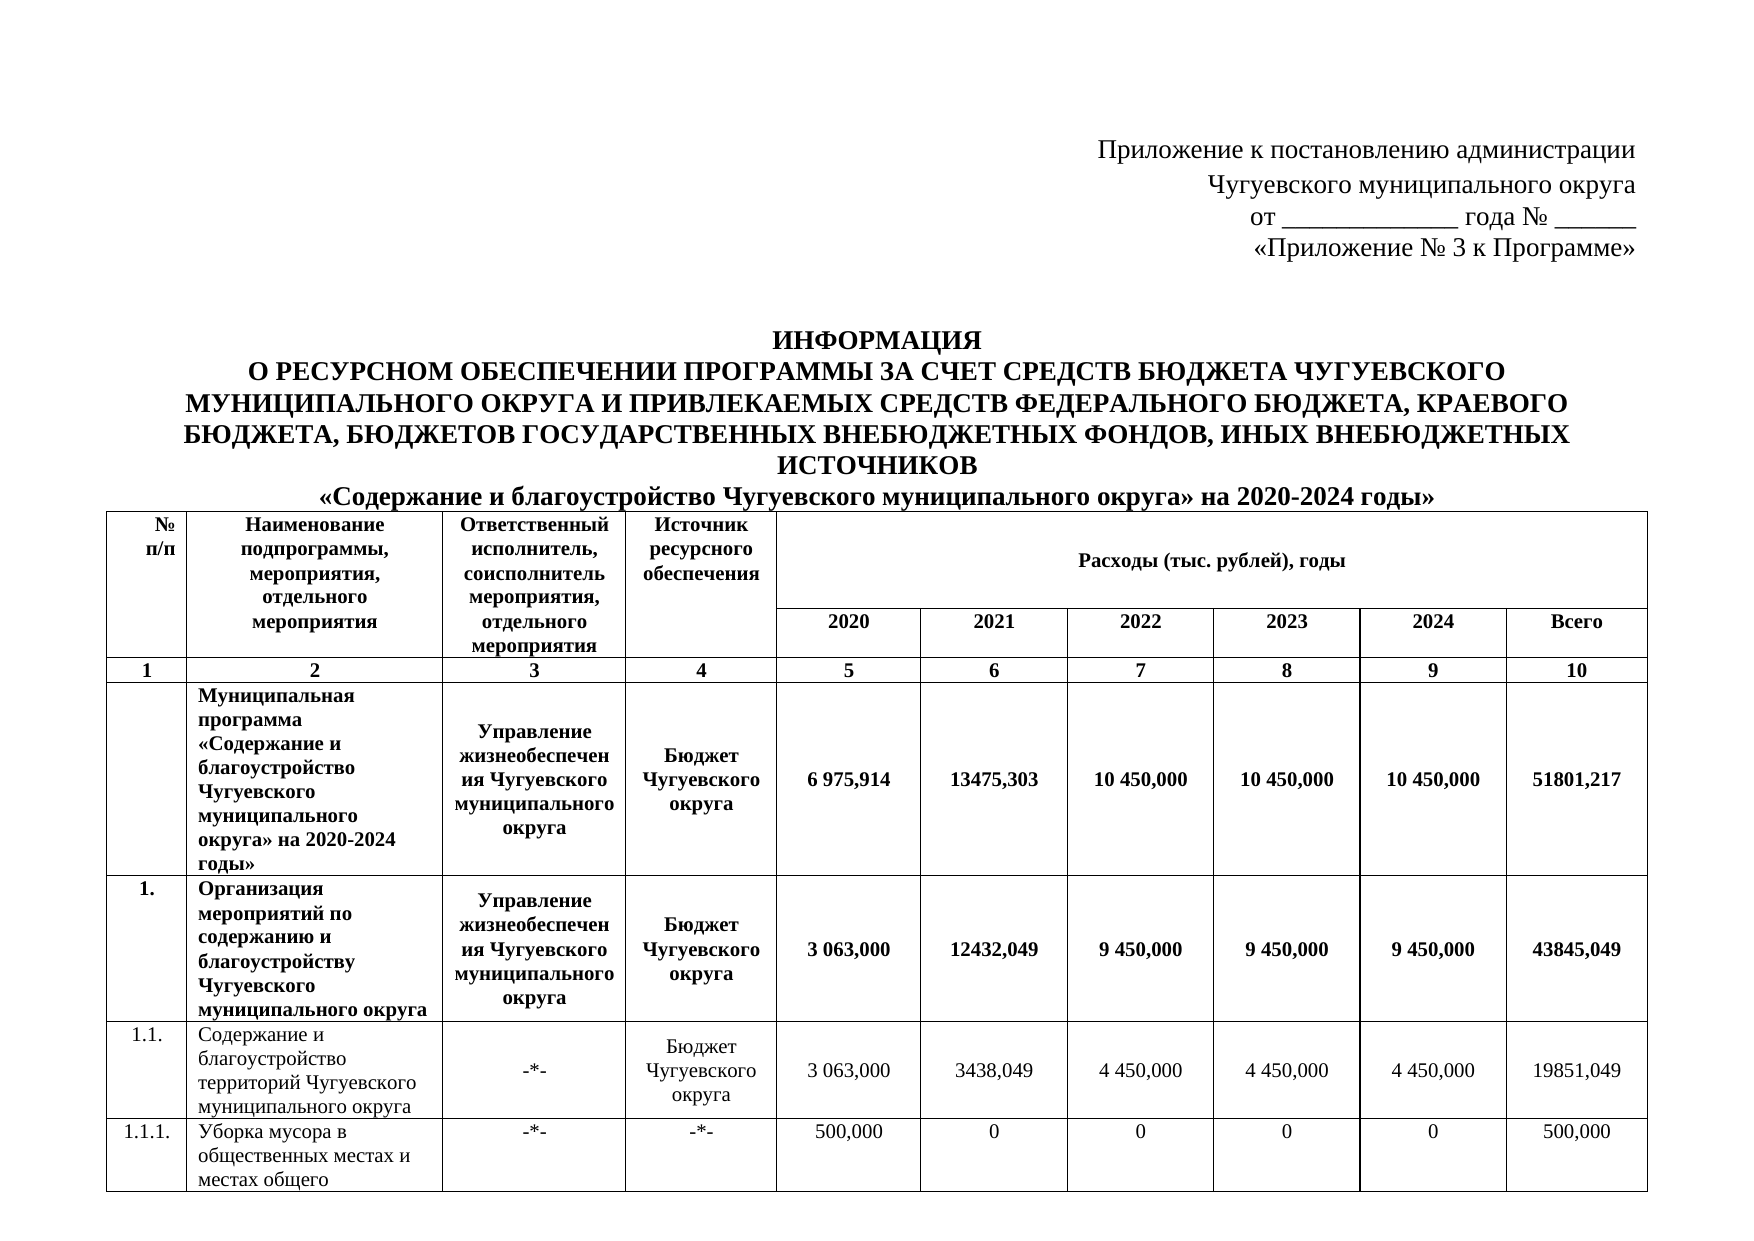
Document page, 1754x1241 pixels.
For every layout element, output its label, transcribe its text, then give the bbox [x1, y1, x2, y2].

table_cell 1.1. [107, 1022, 186, 1118]
table_cell 500,000 [1507, 1119, 1647, 1191]
table_cell 500,000 [777, 1119, 920, 1191]
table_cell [187, 1119, 442, 1191]
table_header Расходы (тыс. рублей), годы [777, 512, 1647, 608]
table_cell 2023 [1214, 609, 1359, 657]
table_cell 13475,303 [921, 683, 1067, 875]
table_cell 0 [1361, 1119, 1506, 1191]
table_cell 0 [921, 1119, 1067, 1191]
table_cell 9 450,000 [1361, 876, 1506, 1021]
table_cell 10 [1507, 658, 1647, 682]
table_cell 9 [1361, 658, 1506, 682]
table_cell Муниципальная программа «Содержание и благоустройство Чугуевского муниципального округа» на 2020-2024 годы» [187, 683, 442, 875]
table_cell 3 063,000 [777, 876, 920, 1021]
table_cell 9 450,000 [1214, 876, 1359, 1021]
table_header № п/п [107, 512, 186, 657]
text «Приложение № 3 к Программе» [118, 231, 1636, 262]
table_cell 12432,049 [921, 876, 1067, 1021]
table_cell 51801,217 [1507, 683, 1647, 875]
table_cell -*- [626, 1119, 776, 1191]
table_cell 1. [107, 876, 186, 1021]
table_cell 4 [626, 658, 776, 682]
table_cell 5 [777, 658, 920, 682]
table_header Источник ресурсного обеспечения [626, 512, 776, 657]
table_cell 10 450,000 [1214, 683, 1359, 875]
table_cell Управление жизнеобеспечения Чугуевского муниципального округа [443, 876, 625, 1021]
table_cell Управление жизнеобеспечения Чугуевского муниципального округа [443, 683, 625, 875]
text от _____________ года № ______ [118, 200, 1636, 231]
table_cell 10 450,000 [1361, 683, 1506, 875]
table_cell 6 [921, 658, 1067, 682]
table_cell 2024 [1361, 609, 1506, 657]
table_cell 10 450,000 [1068, 683, 1213, 875]
table_cell 4 450,000 [1068, 1022, 1213, 1118]
table_cell 9 450,000 [1068, 876, 1213, 1021]
table_cell 43845,049 [1507, 876, 1647, 1021]
table_cell Содержание и благоустройство территорий Чугуевского муниципального округа [187, 1022, 442, 1118]
table_cell 4 450,000 [1214, 1022, 1359, 1118]
table_cell 1 [107, 658, 186, 682]
text Чугуевского муниципального округа [118, 169, 1636, 200]
table_cell 2 [187, 658, 442, 682]
table_cell 8 [1214, 658, 1359, 682]
table_cell Всего [1507, 609, 1647, 657]
table_cell -*- [443, 1022, 625, 1118]
table_cell 19851,049 [1507, 1022, 1647, 1118]
text «Содержание и благоустройство Чугуевского муниципального округа» на 2020-2024 годы» [118, 480, 1636, 511]
text О РЕСУРСНОМ ОБЕСПЕЧЕНИИ ПРОГРАММЫ ЗА СЧЕТ СРЕДСТВ БЮДЖЕТА ЧУГУЕВСКОГО МУНИЦИПАЛЬНОГО ОКРУГА И ПРИВЛЕКАЕМЫХ СРЕДСТВ ФЕДЕРАЛЬНОГО БЮДЖЕТА, КРАЕВОГО БЮДЖЕТА, БЮДЖЕТОВ ГОСУДАРСТВЕННЫХ ВНЕБЮДЖЕТНЫХ ФОНДОВ, ИНЫХ ВНЕБЮДЖЕТНЫХ ИСТОЧНИКОВ [118, 356, 1636, 480]
table_cell 1.1.1. [107, 1119, 186, 1191]
table_cell Бюджет Чугуевского округа [626, 876, 776, 1021]
table_cell 2021 [921, 609, 1067, 657]
table_cell 3 063,000 [777, 1022, 920, 1118]
table_cell 3 [443, 658, 625, 682]
table_cell [107, 683, 186, 875]
text Приложение к постановлению администрации [118, 133, 1636, 164]
table_cell 0 [1214, 1119, 1359, 1191]
table_cell 3438,049 [921, 1022, 1067, 1118]
text ИНФОРМАЦИЯ [118, 324, 1636, 356]
table_cell 7 [1068, 658, 1213, 682]
table_cell Бюджет Чугуевского округа [626, 1022, 776, 1118]
table_cell -*- [443, 1119, 625, 1191]
table_cell 2022 [1068, 609, 1213, 657]
table_cell Бюджет Чугуевского округа [626, 683, 776, 875]
table_header Ответственный исполнитель, соисполнитель мероприятия, отдельного мероприятия [443, 512, 625, 657]
table_cell 6 975,914 [777, 683, 920, 875]
table_header Наименование подпрограммы, мероприятия, отдельного мероприятия [187, 512, 442, 657]
table_cell 0 [1068, 1119, 1213, 1191]
table_cell 2020 [777, 609, 920, 657]
table_cell 4 450,000 [1361, 1022, 1506, 1118]
table_cell Организация мероприятий по содержанию и благоустройству Чугуевского муниципального округа [187, 876, 442, 1021]
